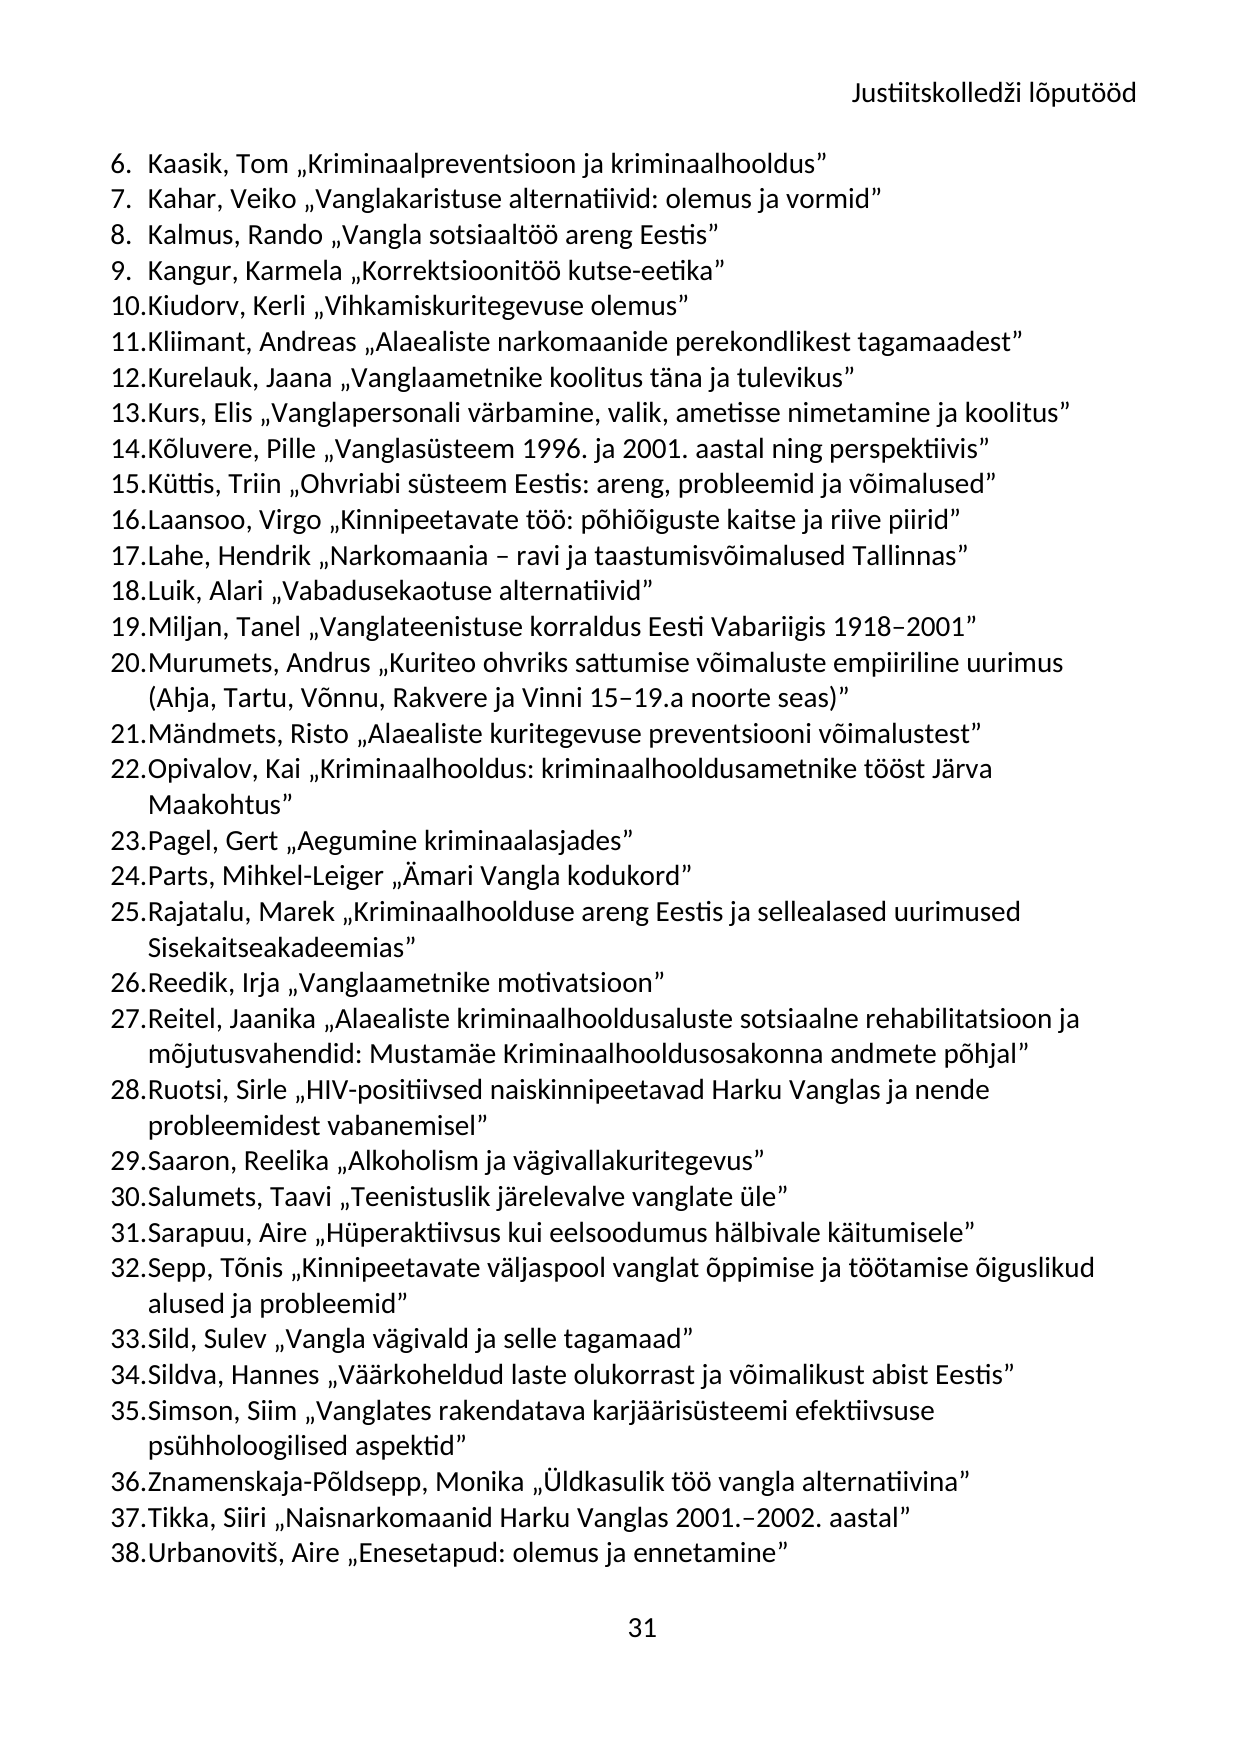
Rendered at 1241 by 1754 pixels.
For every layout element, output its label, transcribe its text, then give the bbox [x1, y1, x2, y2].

list Pagel, Gert „Aegumine kriminaalasjades” [110, 822, 1137, 857]
list Luik, Alari „Vabadusekaotuse alternatiivid” [110, 572, 1137, 608]
list Sarapuu, Aire „Hüperaktiivsus kui eelsoodumus hälbivale käitumisele” [110, 1214, 1137, 1249]
list Znamenskaja-Põldsepp, Monika „Üldkasulik töö vangla alternatiivina” [110, 1463, 1137, 1499]
list Opivalov, Kai „Kriminaalhooldus: kriminaalhooldusametnike tööst Järva Maakohtus” [110, 751, 1137, 822]
list Salumets, Taavi „Teenistuslik järelevalve vanglate üle” [110, 1178, 1137, 1214]
list Miljan, Tanel „Vanglateenistuse korraldus Eesti Vabariigis 1918–2001” [110, 608, 1137, 644]
list Küttis, Triin „Ohvriabi süsteem Eestis: areng, probleemid ja võimalused” [110, 466, 1137, 501]
list Kalmus, Rando „Vangla sotsiaaltöö areng Eestis” [110, 216, 1137, 252]
list Kliimant, Andreas „Alaealiste narkomaanide perekondlikest tagamaadest” [110, 323, 1137, 359]
list Lahe, Hendrik „Narkomaania – ravi ja taastumisvõimalused Tallinnas” [110, 537, 1137, 572]
list Sildva, Hannes „Väärkoheldud laste olukorrast ja võimalikust abist Eestis” [110, 1356, 1137, 1392]
list Parts, Mihkel-Leiger „Ämari Vangla kodukord” [110, 857, 1137, 893]
list Kaasik, Tom „Kriminaalpreventsioon ja kriminaalhooldus” [110, 145, 1137, 181]
list Reedik, Irja „Vanglaametnike motivatsioon” [110, 964, 1137, 1000]
list Rajatalu, Marek „Kriminaalhoolduse areng Eestis ja sellealased uurimused Sisekaitseakadeemias” [110, 893, 1137, 964]
list Laansoo, Virgo „Kinnipeetavate töö: põhiõiguste kaitse ja riive piirid” [110, 501, 1137, 537]
list Murumets, Andrus „Kuriteo ohvriks sattumise võimaluste empiiriline uurimus (Ahja, Tartu, Võnnu, Rakvere ja Vinni 15–19.a noorte seas)” [110, 644, 1137, 715]
list Ruotsi, Sirle „HIV-positiivsed naiskinnipeetavad Harku Vanglas ja nende probleemidest vabanemisel” [110, 1071, 1137, 1142]
list Kahar, Veiko „Vanglakaristuse alternatiivid: olemus ja vormid” [110, 181, 1137, 216]
list Kurelauk, Jaana „Vanglaametnike koolitus täna ja tulevikus” [110, 359, 1137, 394]
list Simson, Siim „Vanglates rakendatava karjäärisüsteemi efektiivsuse psühholoogilised aspektid” [110, 1392, 1137, 1463]
list Sild, Sulev „Vangla vägivald ja selle tagamaad” [110, 1321, 1137, 1356]
list Urbanovitš, Aire „Enesetapud: olemus ja ennetamine” [110, 1534, 1137, 1570]
list Tikka, Siiri „Naisnarkomaanid Harku Vanglas 2001.–2002. aastal” [110, 1499, 1137, 1534]
list Sepp, Tõnis „Kinnipeetavate väljaspool vanglat õppimise ja töötamise õiguslikud alused ja probleemid” [110, 1249, 1137, 1321]
list Kangur, Karmela „Korrektsioonitöö kutse-eetika” [110, 252, 1137, 287]
list Kurs, Elis „Vanglapersonali värbamine, valik, ametisse nimetamine ja koolitus” [110, 394, 1137, 430]
list Saaron, Reelika „Alkoholism ja vägivallakuritegevus” [110, 1142, 1137, 1178]
list Reitel, Jaanika „Alaealiste kriminaalhooldusaluste sotsiaalne rehabilitatsioon ja mõjutusvahendid: Mustamäe Kriminaalhooldusosakonna andmete põhjal” [110, 1000, 1137, 1071]
list Kiudorv, Kerli „Vihkamiskuritegevuse olemus” [110, 287, 1137, 323]
list Kõluvere, Pille „Vanglasüsteem 1996. ja 2001. aastal ning perspektiivis” [110, 430, 1137, 466]
list Mändmets, Risto „Alaealiste kuritegevuse preventsiooni võimalustest” [110, 715, 1137, 751]
